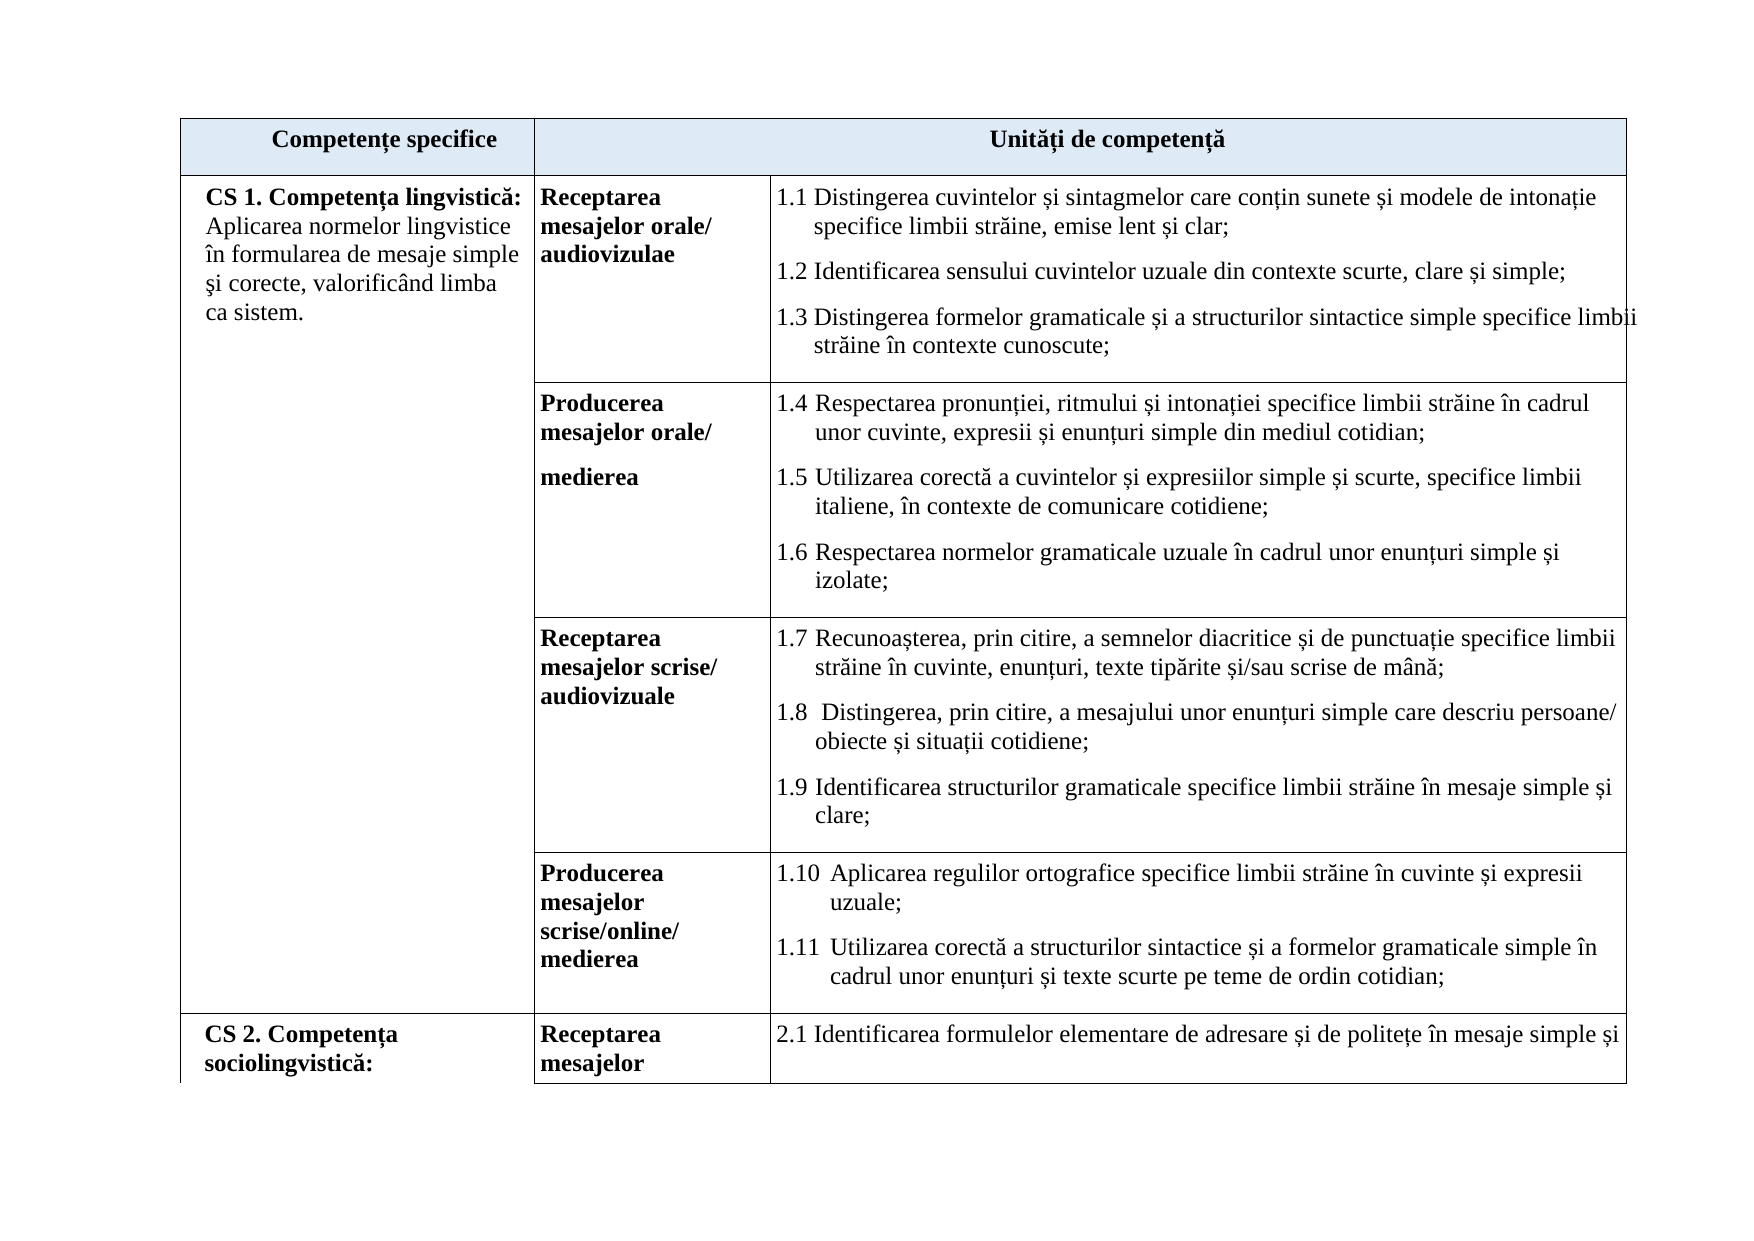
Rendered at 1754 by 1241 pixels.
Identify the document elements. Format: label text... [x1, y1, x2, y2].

table_cell CS 1. Competența lingvistică: Aplicarea normelor lingvistice în formularea de mesaje simple şi corecte, valorificând limba ca sistem. [181, 176, 534, 1012]
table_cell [771, 1014, 1626, 1082]
table_cell Respectarea pronunției, ritmului și intonației specifice limbii străine în cadrul unor cuvinte, expresii și enunțuri simple din mediul cotidian; Utilizarea corectă a cuvintelor și expresiilor simple și scurte, specifice limbii italiene, în contexte de comunicare cotidiene; Respectarea normelor gramaticale uzuale în cadrul unor enunțuri simple și izolate; [771, 383, 1626, 617]
table_cell Producerea mesajelor scrise/online/ medierea [535, 853, 770, 1012]
table_cell Recunoașterea, prin citire, a semnelor diacritice și de punctuație specifice limbii străine în cuvinte, enunțuri, texte tipărite și/sau scrise de mână; Distingerea, prin citire, a mesajului unor enunțuri simple care descriu persoane/ obiecte și situații cotidiene; Identificarea structurilor gramaticale specifice limbii străine în mesaje simple și clare; [771, 618, 1626, 852]
table_cell Receptarea mesajelor orale/ audiovizulae [535, 176, 770, 382]
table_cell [181, 1014, 534, 1082]
table_cell Aplicarea regulilor ortografice specifice limbii străine în cuvinte și expresii uzuale; Utilizarea corectă a structurilor sintactice și a formelor gramaticale simple în cadrul unor enunțuri și texte scurte pe teme de ordin cotidian; [771, 853, 1626, 1012]
table_header Competențe specifice [181, 119, 534, 175]
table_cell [535, 1014, 770, 1082]
table_header Unități de competență [535, 119, 1626, 175]
table_cell Distingerea cuvintelor și sintagmelor care conțin sunete și modele de intonație specifice limbii străine, emise lent și clar; Identificarea sensului cuvintelor uzuale din contexte scurte, clare și simple; Distingerea formelor gramaticale și a structurilor sintactice simple specifice limbii străine în contexte cunoscute; [771, 176, 1626, 382]
table_cell Receptarea mesajelor scrise/ audiovizuale [535, 618, 770, 852]
table_cell Producerea mesajelor orale/ medierea [535, 383, 770, 617]
